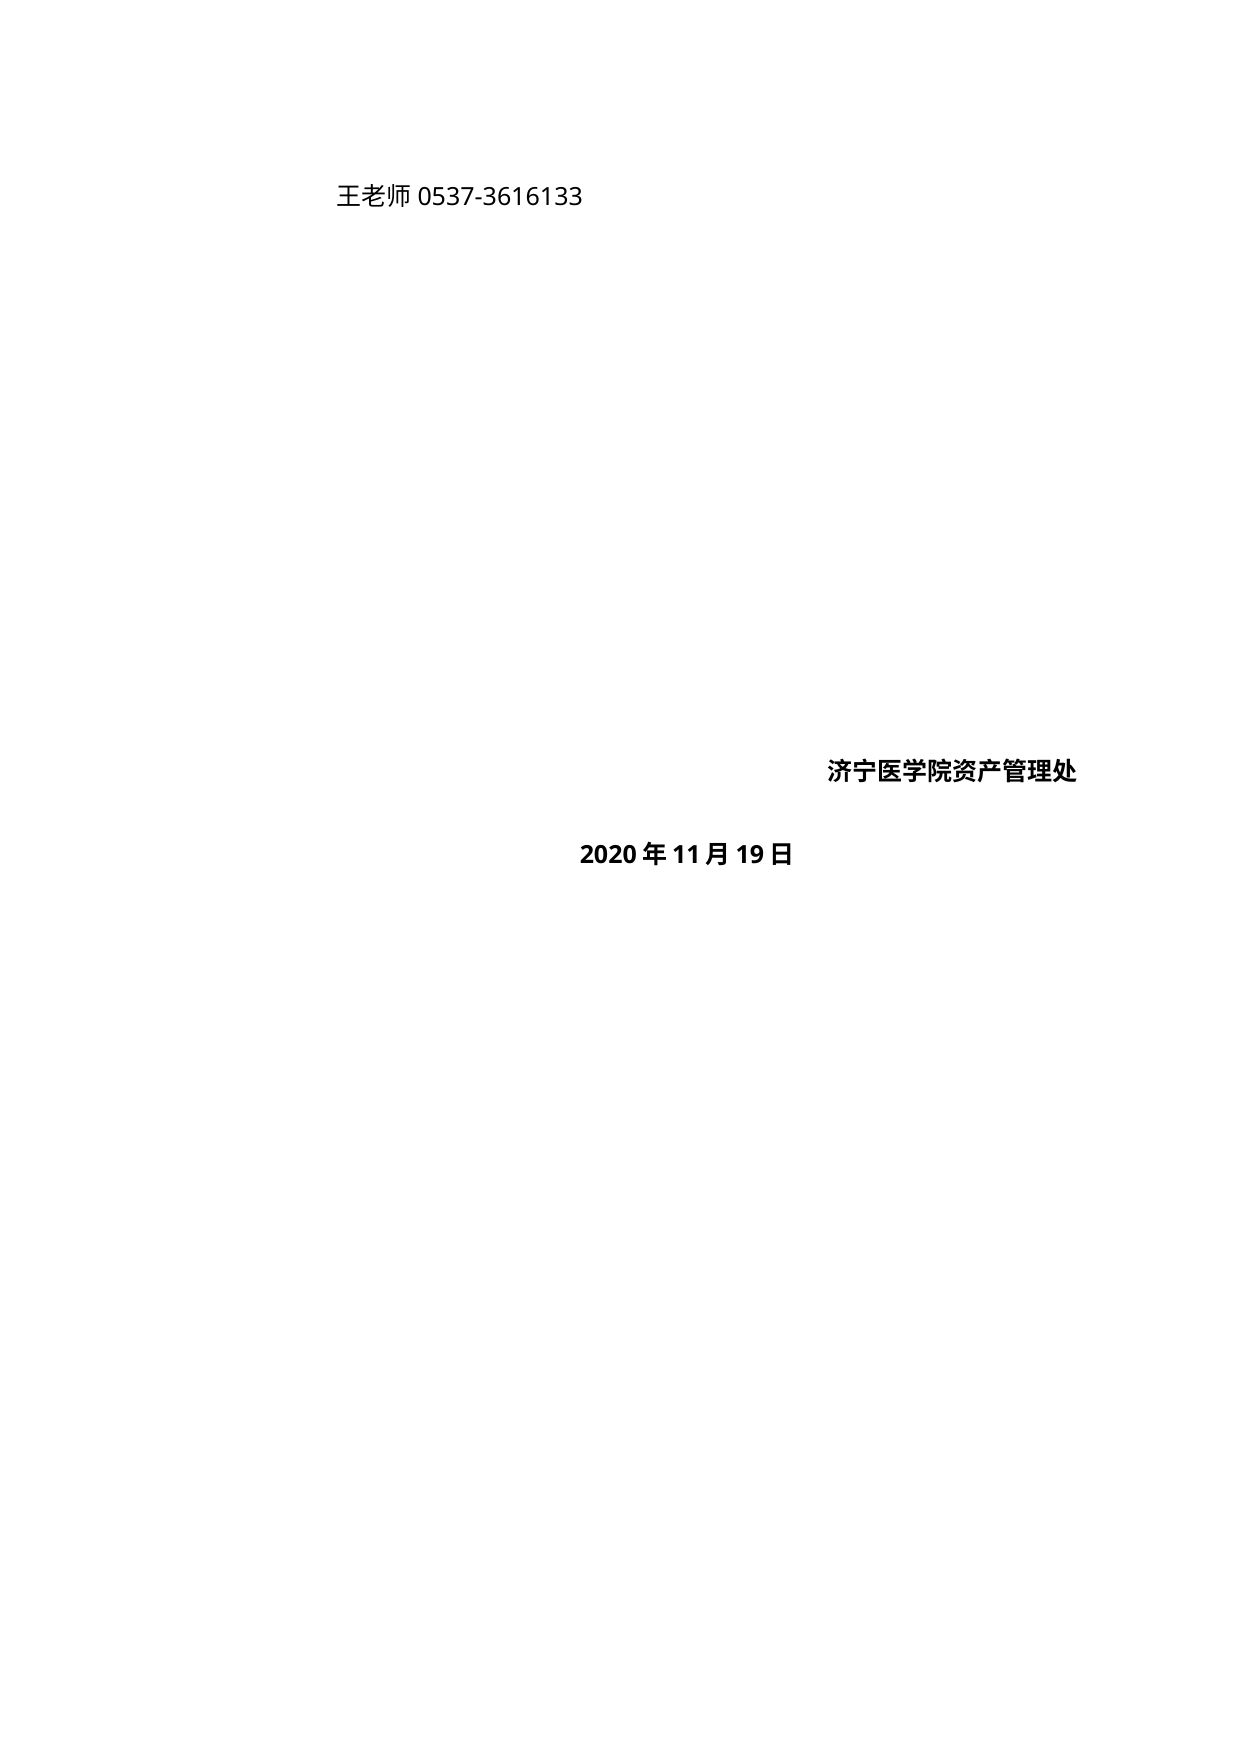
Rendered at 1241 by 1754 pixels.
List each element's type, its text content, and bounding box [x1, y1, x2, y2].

text 王老师 0537-3616133 [99, 162, 1141, 227]
text 2020年11月19日 [99, 820, 1141, 885]
text 济宁医学院资产管理处 [99, 737, 1141, 802]
